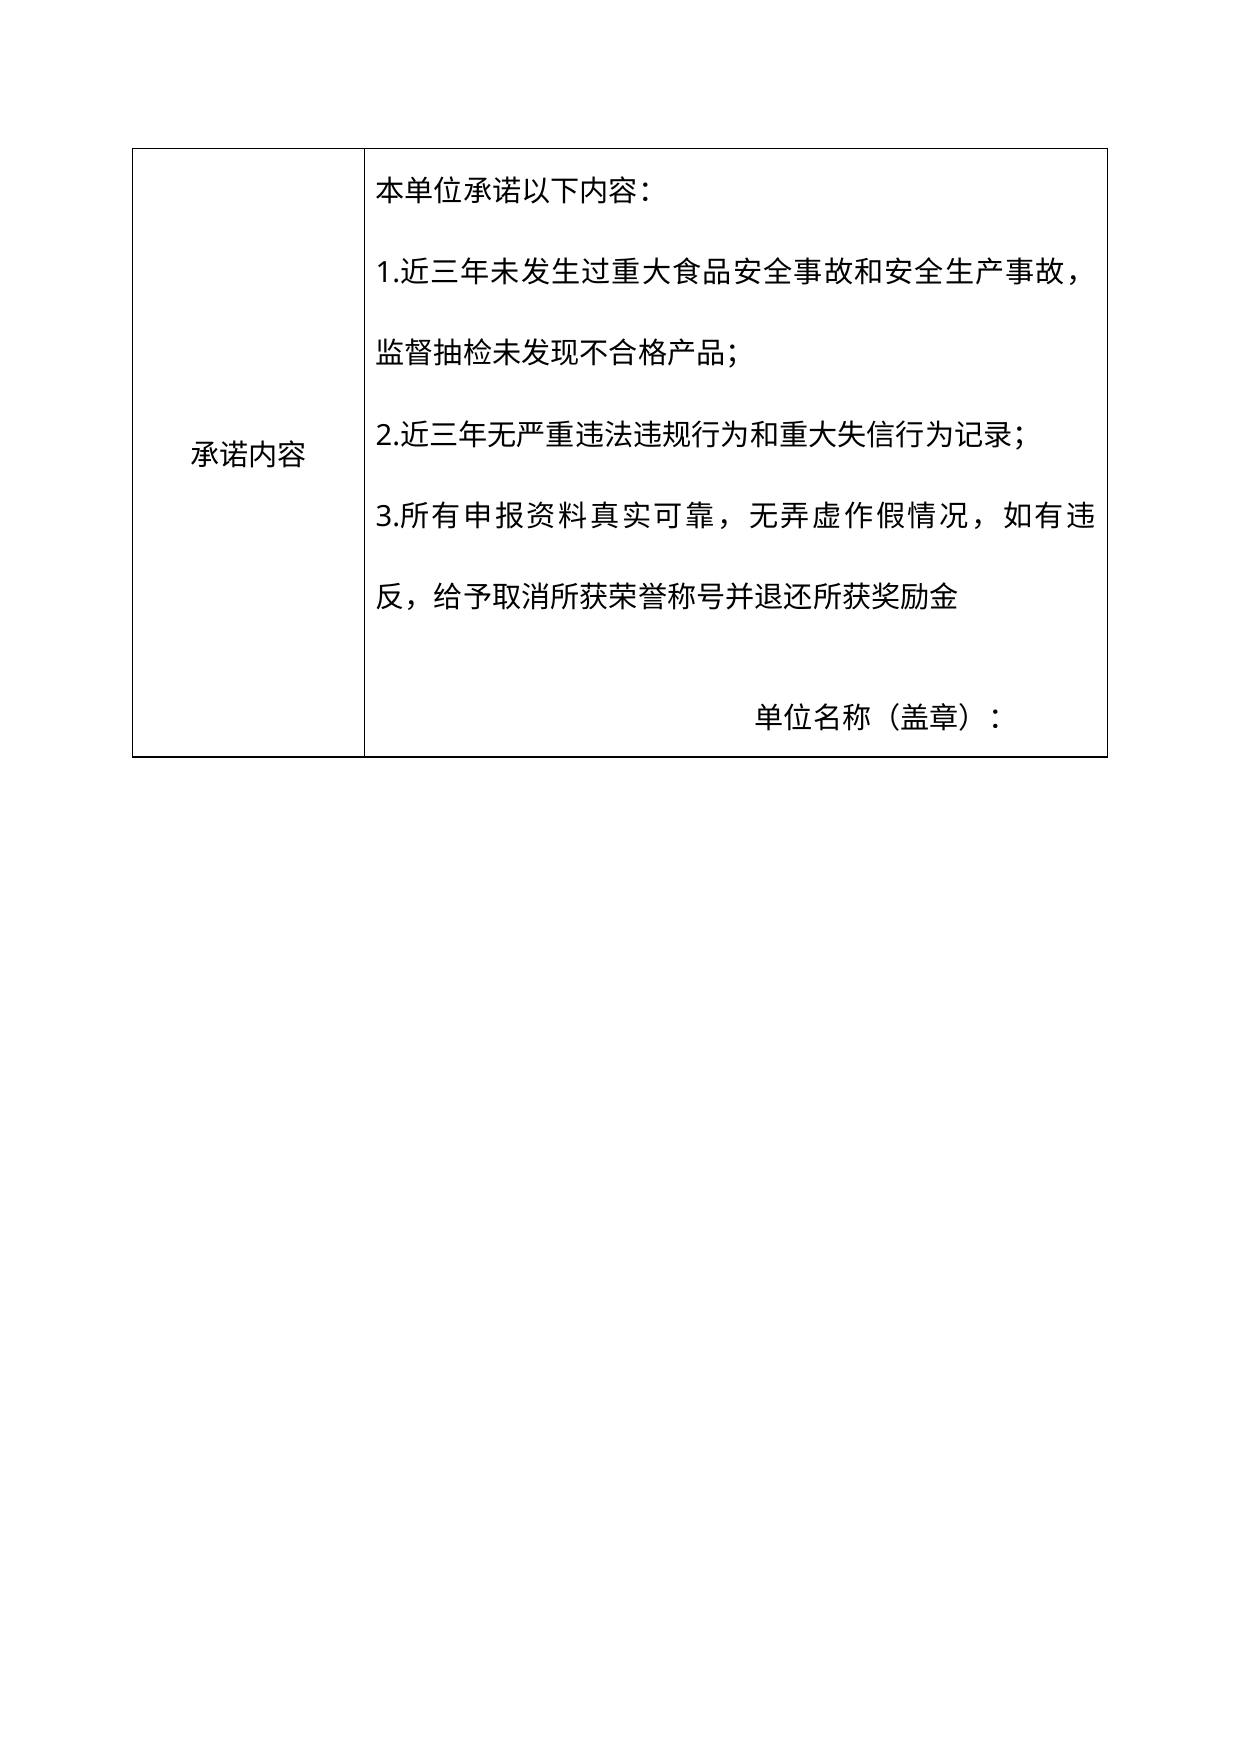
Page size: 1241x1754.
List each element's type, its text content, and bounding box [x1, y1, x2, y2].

table_cell 本单位承诺以下内容： 近三年未发生过重大食品安全事故和安全生产事故，监督抽检未发现不合格产品； 近三年无严重违法违规行为和重大失信行为记录； 所有申报资料真实可靠，无弄虚作假情况，如有违反，给予取消所获荣誉称号并退还所获奖励金 单位名称（盖章）： [365, 149, 1107, 756]
table_cell 承诺内容 [133, 149, 364, 756]
